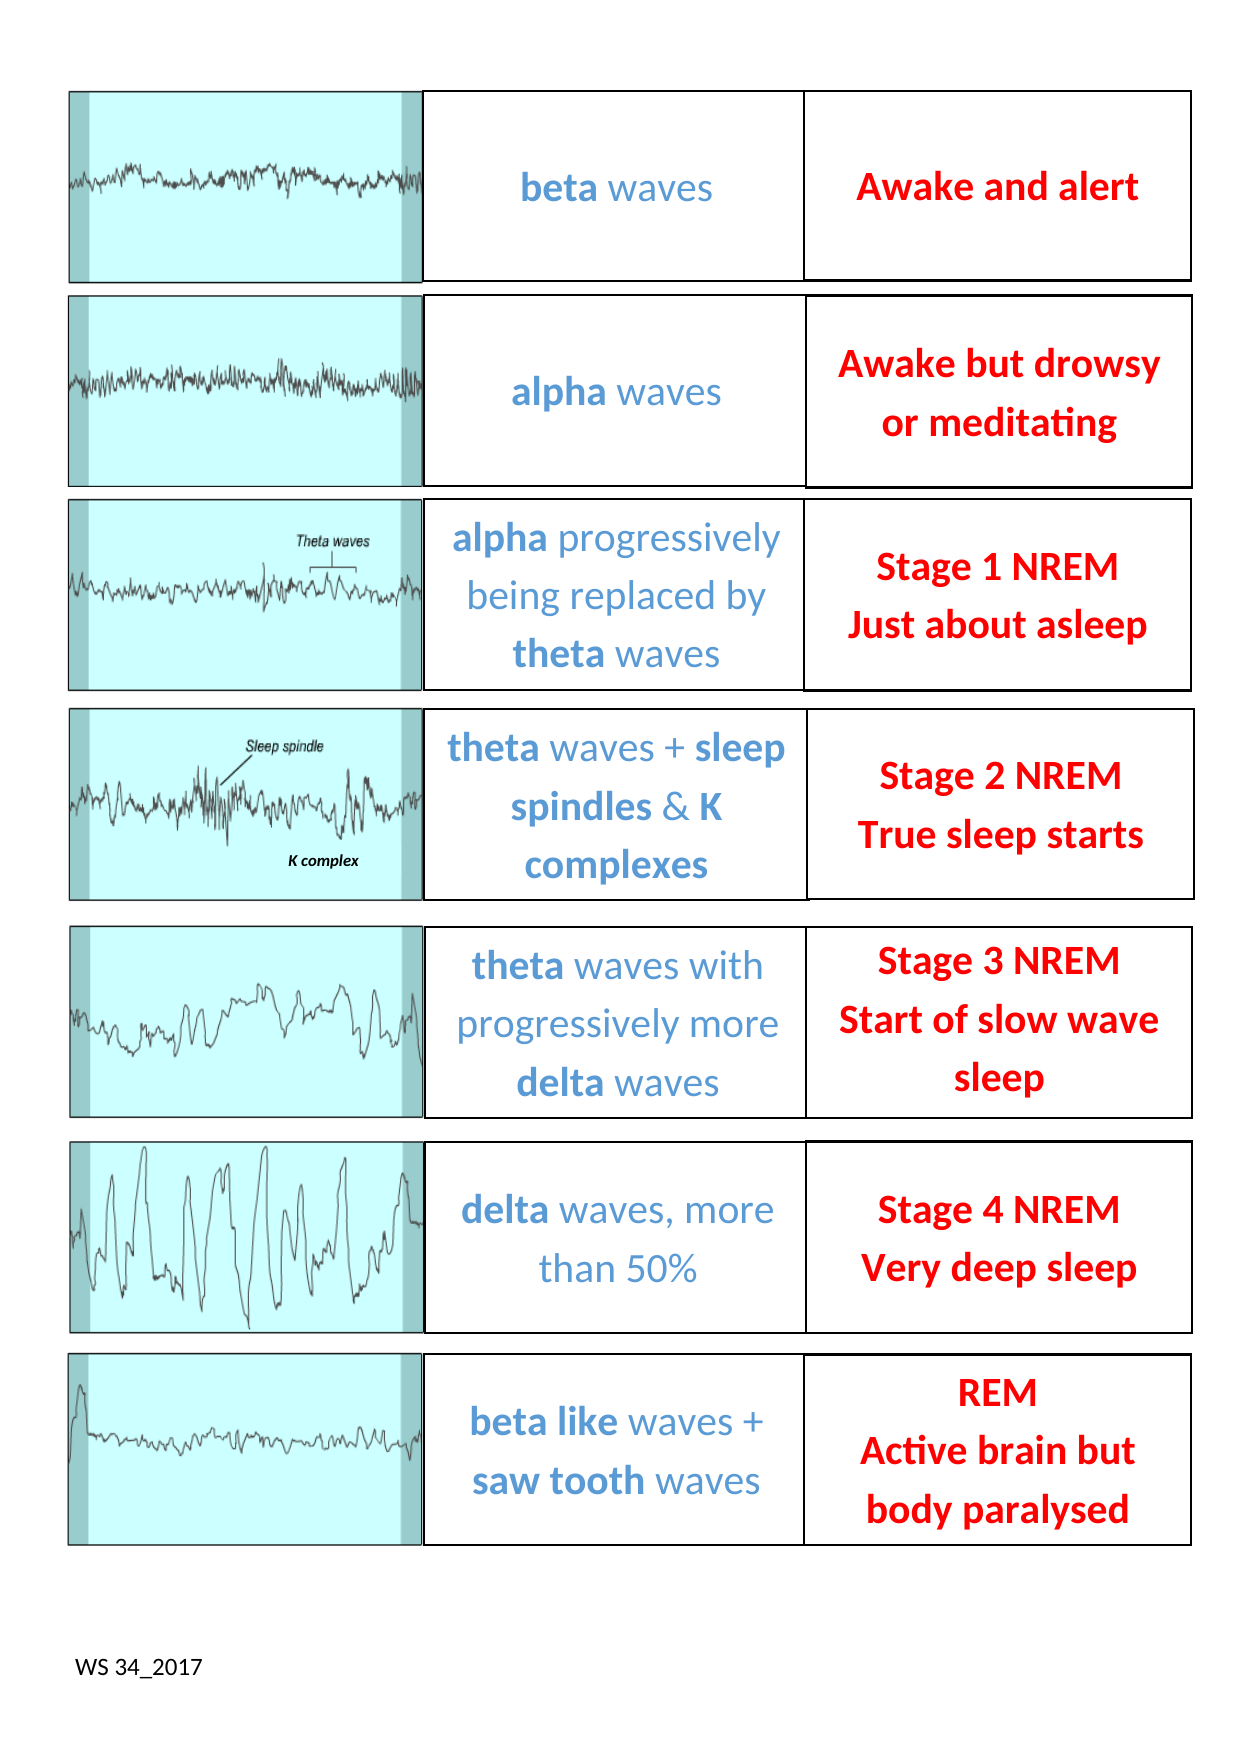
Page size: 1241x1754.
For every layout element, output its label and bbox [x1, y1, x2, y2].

picture [60, 1345, 431, 1554]
picture [57, 79, 437, 1339]
